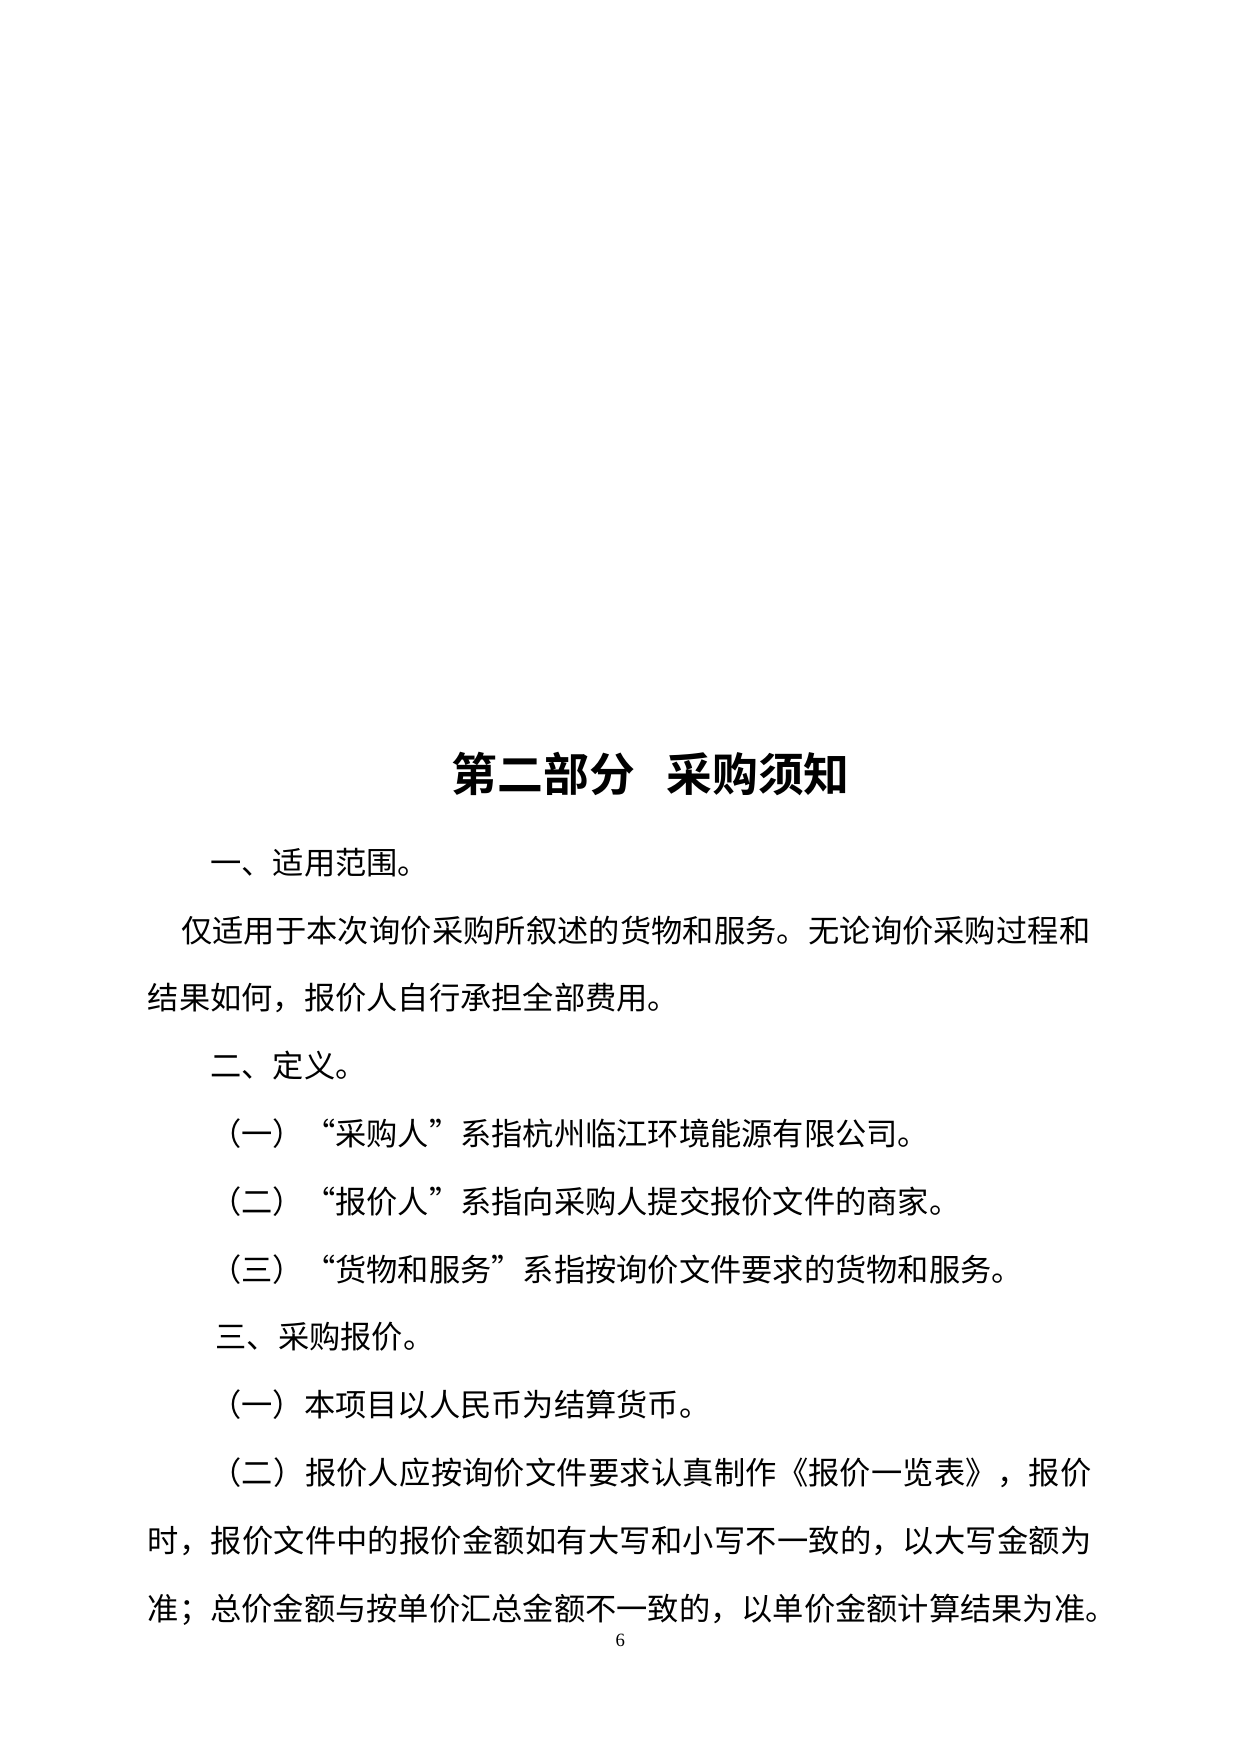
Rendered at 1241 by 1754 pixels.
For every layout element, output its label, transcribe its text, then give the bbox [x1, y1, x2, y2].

text （二）报价人应按询价文件要求认真制作《报价一览表》，报价时，报价文件中的报价金额如有大写和小写不一致的，以大写金额为准；总价金额与按单价汇总金额不一致的，以单价金额计算结果为准。 [148, 1448, 1093, 1629]
text （一）“采购人”系指杭州临江环境能源有限公司。 [148, 1109, 1093, 1154]
text 三、采购报价。 [148, 1313, 1093, 1358]
text （一）本项目以人民币为结算货币。 [148, 1380, 1093, 1426]
text 第二部分 采购须知 [148, 738, 1093, 805]
text （二）“报价人”系指向采购人提交报价文件的商家。 [148, 1177, 1093, 1222]
text 二、定义。 [148, 1041, 1093, 1087]
text 仅适用于本次询价采购所叙述的货物和服务。无论询价采购过程和结果如何，报价人自行承担全部费用。 [148, 906, 1093, 1019]
text 一、适用范围。 [148, 838, 1093, 883]
text （三）“货物和服务”系指按询价文件要求的货物和服务。 [148, 1245, 1093, 1290]
